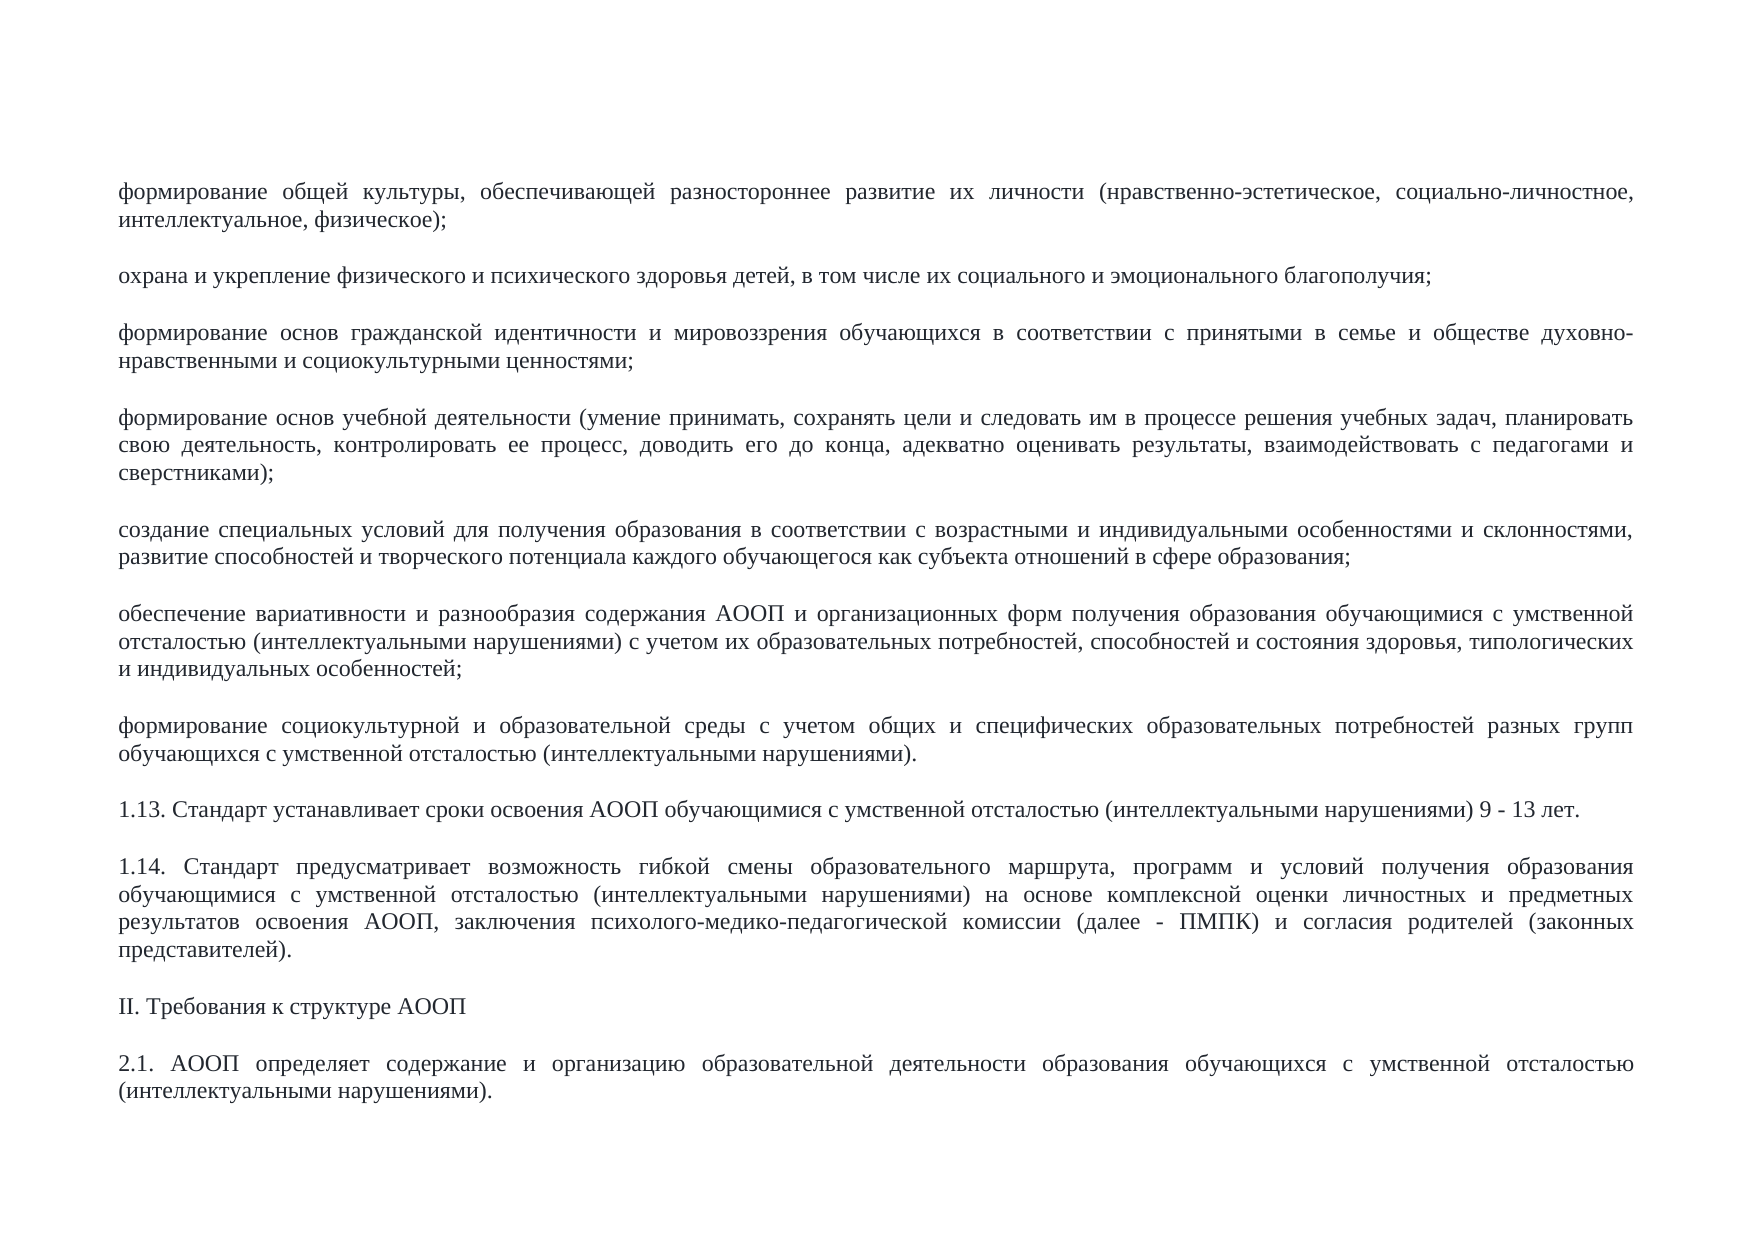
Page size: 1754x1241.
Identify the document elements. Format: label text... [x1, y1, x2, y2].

text создание специальных условий для получения образования в соответствии с возрастными и индивидуальными особенностями и склонностями, развитие способностей и творческого потенциала каждого обучающегося как субъекта отношений в сфере образования; [118, 515, 1636, 570]
text формирование общей культуры, обеспечивающей разностороннее развитие их личности (нравственно-эстетическое, социально-личностное, интеллектуальное, физическое); [118, 177, 1636, 232]
text 1.14. Стандарт предусматривает возможность гибкой смены образовательного маршрута, программ и условий получения образования обучающимися с умственной отсталостью (интеллектуальными нарушениями) на основе комплексной оценки личностных и предметных результатов освоения АООП, заключения психолого-медико-педагогической комиссии (далее - ПМПК) и согласия родителей (законных представителей). [118, 852, 1636, 963]
text обеспечение вариативности и разнообразия содержания АООП и организационных форм получения образования обучающимися с умственной отсталостью (интеллектуальными нарушениями) с учетом их образовательных потребностей, способностей и состояния здоровья, типологических и индивидуальных особенностей; [118, 599, 1636, 682]
text 1.13. Стандарт устанавливает сроки освоения АООП обучающимися с умственной отсталостью (интеллектуальными нарушениями) 9 - 13 лет. [118, 795, 1636, 823]
text охрана и укрепление физического и психического здоровья детей, в том числе их социального и эмоционального благополучия; [118, 262, 1636, 289]
text формирование социокультурной и образовательной среды с учетом общих и специфических образовательных потребностей разных групп обучающихся с умственной отсталостью (интеллектуальными нарушениями). [118, 711, 1636, 766]
text формирование основ гражданской идентичности и мировоззрения обучающихся в соответствии с принятыми в семье и обществе духовно-нравственными и социокультурными ценностями; [118, 318, 1636, 373]
text 2.1. АООП определяет содержание и организацию образовательной деятельности образования обучающихся с умственной отсталостью (интеллектуальными нарушениями). [118, 1048, 1636, 1104]
text формирование основ учебной деятельности (умение принимать, сохранять цели и следовать им в процессе решения учебных задач, планировать свою деятельность, контролировать ее процесс, доводить его до конца, адекватно оценивать результаты, взаимодействовать с педагогами и сверстниками); [118, 403, 1636, 486]
text II. Требования к структуре АООП [118, 992, 1636, 1019]
